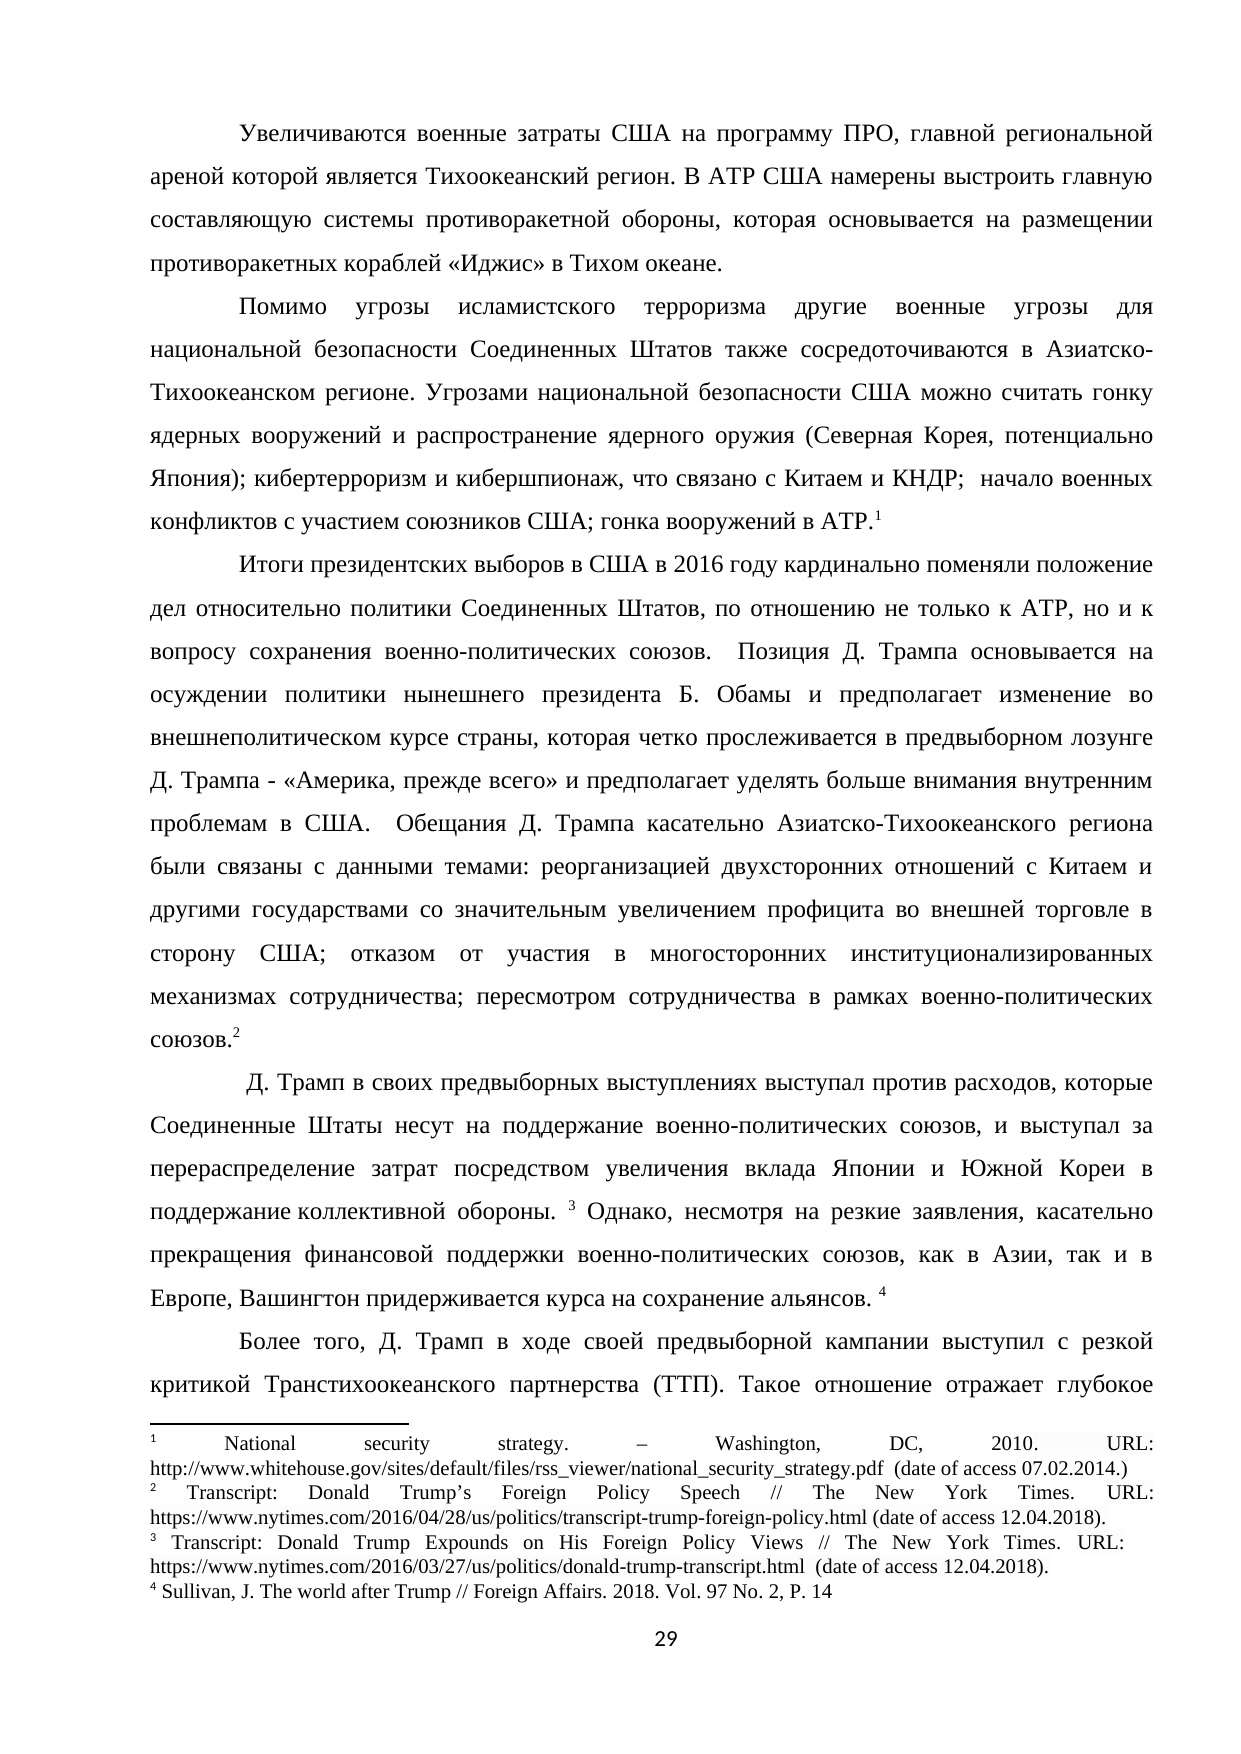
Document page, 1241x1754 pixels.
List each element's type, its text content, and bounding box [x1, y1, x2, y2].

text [150, 1326, 1154, 1398]
text Итоги президентских выборов в США в 2016 году кардинально поменяли положение дел относительно политики Соединенных Штатов, по отношению не только к АТР, но и к вопросу сохранения военно-политических союзов. Позиция Д. Трампа основывается на осуждении политики нынешнего президента Б. Обамы и предполагает изменение во внешнеполитическом курсе страны, которая четко прослеживается в предвыборном лозунге Д. Трампа - «Америка, прежде всего» и предполагает уделять больше внимания внутренним проблемам в США. Обещания Д. Трампа касательно Азиатско-Тихоокеанского региона были связаны с данными темами: реорганизацией двухсторонних отношений с Китаем и другими государствами со значительным увеличением профицита во внешней торговле в сторону США; отказом от участия в многосторонних институционализированных механизмах сотрудничества; пересмотром сотрудничества в рамках военно-политических союзов. [150, 549, 1154, 1053]
text Помимо угрозы исламистского терроризма другие военные угрозы для национальной безопасности Соединенных Штатов также сосредоточиваются в Азиатско-Тихоокеанском регионе. Угрозами национальной безопасности США можно считать гонку ядерных вооружений и распространение ядерного оружия (Северная Корея, потенциально Япония); кибертерроризм и кибершпионаж, что связано с Китаем и КНДР; начало военных конфликтов с участием союзников США; гонка вооружений в АТР. [150, 291, 1154, 535]
text Увеличиваются военные затраты США на программу ПРО, главной региональной ареной которой является Тихоокеанский регион. В АТР США намерены выстроить главную составляющую системы противоракетной обороны, которая основывается на размещении противоракетных кораблей «Иджис» в Тихом океане. [150, 118, 1154, 276]
text Д. Трамп в своих предвыборных выступлениях выступал против расходов, которые Соединенные Штаты несут на поддержание военно-политических союзов, и выступал за перераспределение затрат посредством увеличения вклада Японии и Южной Кореи в поддержание коллективной обороны. Однако, несмотря на резкие заявления, касательно прекращения финансовой поддержки военно-политических союзов, как в Азии, так и в Европе, Вашингтон придерживается курса на сохранение альянсов. [150, 1067, 1154, 1311]
